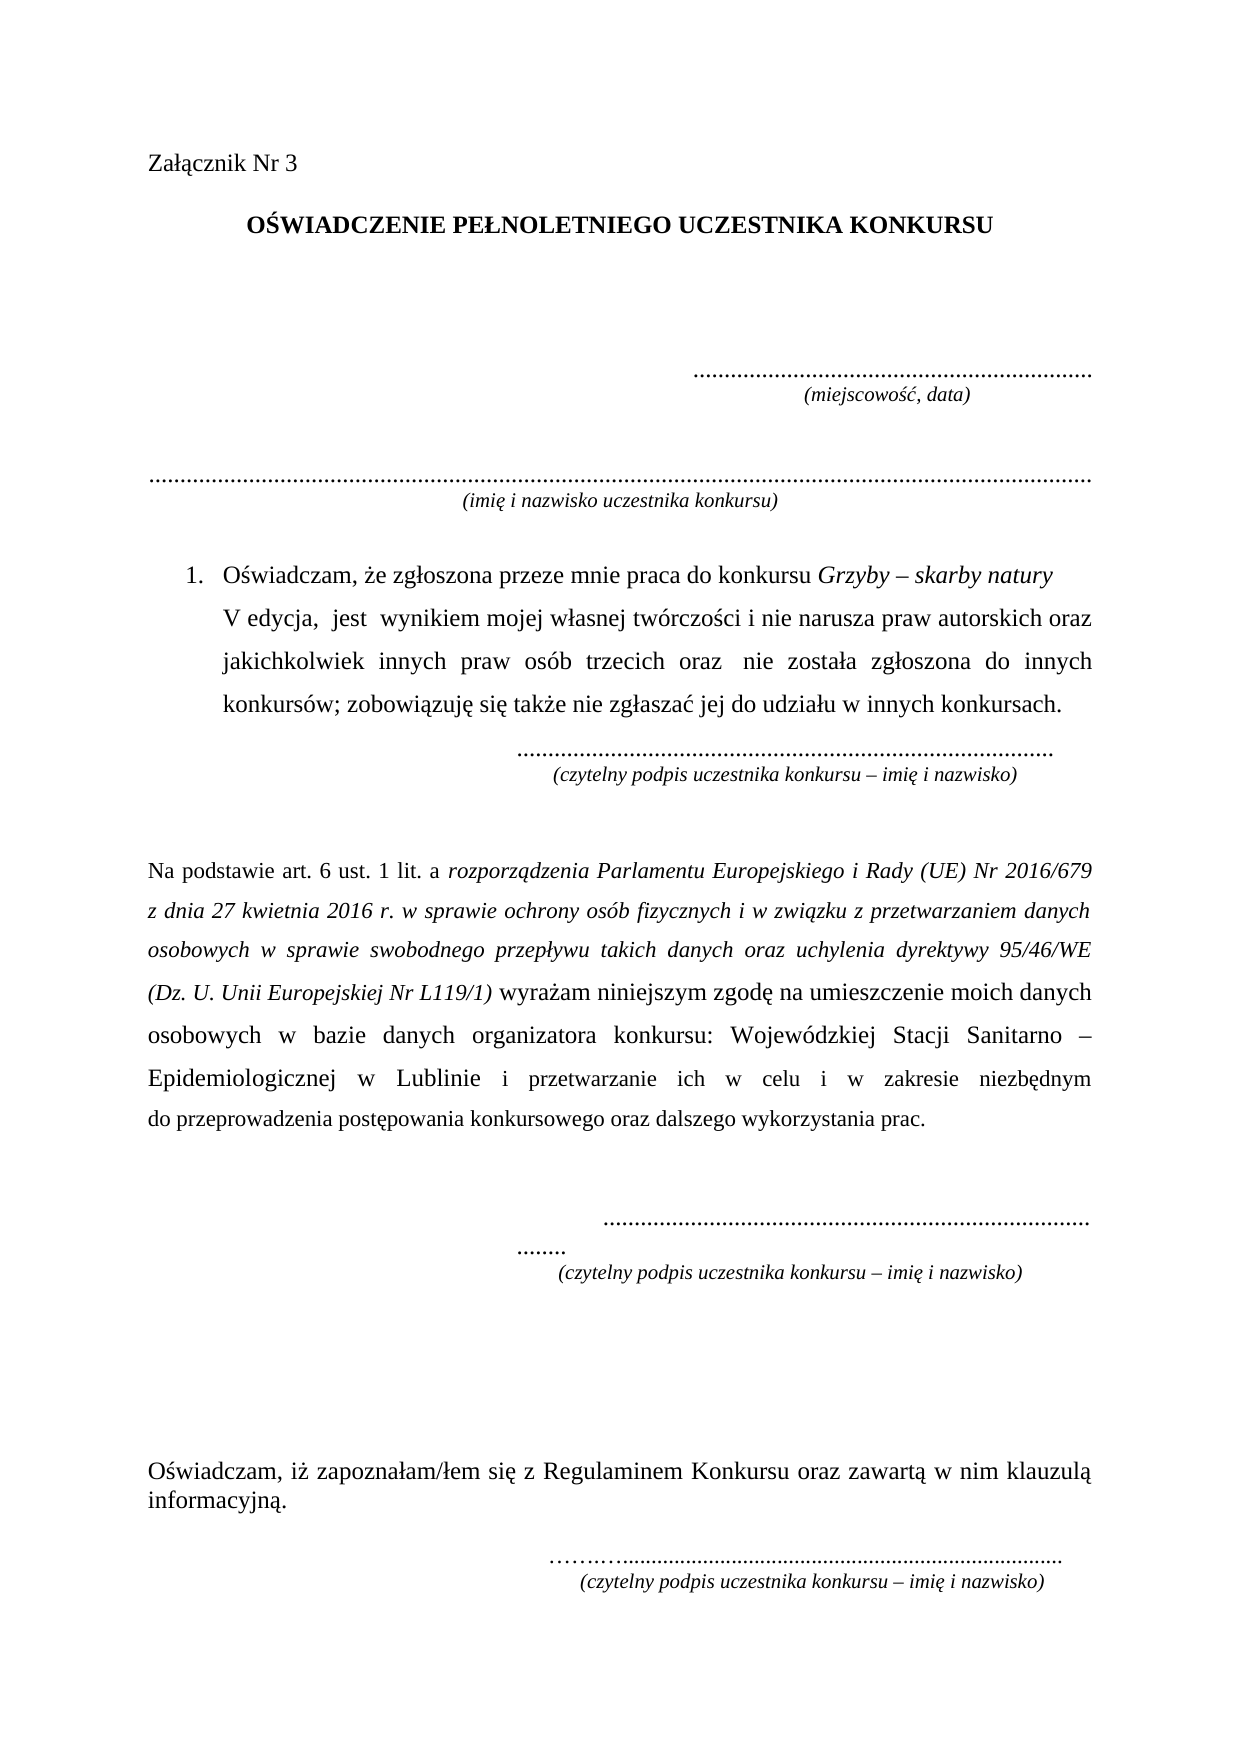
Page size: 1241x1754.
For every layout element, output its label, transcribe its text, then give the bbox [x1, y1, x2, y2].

text Załącznik Nr 3 [148, 148, 1093, 176]
text ...................................................................................... [516, 733, 1093, 761]
text (czytelny podpis uczestnika konkursu – imię i nazwisko) [148, 1260, 1093, 1284]
text V edycja, jest wynikiem mojej własnej twórczości i nie narusza praw autorskich oraz jakichkolwiek innych praw osób trzecich oraz nie została zgłoszona do innych konkursów; zobowiązuję się także nie zgłaszać jej do udziału w innych konkursach. [223, 603, 1093, 718]
text OŚWIADCZENIE PEŁNOLETNIEGO UCZESTNIKA KONKURSU [148, 210, 1093, 239]
list Oświadczam, że zgłoszona przeze mnie praca do konkursu Grzyby – skarby natury [185, 560, 1093, 589]
text Na podstawie art. 6 ust. 1 lit. a rozporządzenia Parlamentu Europejskiego i Rady (UE) Nr 2016/679 z dnia 27 kwietnia 2016 r. w sprawie ochrony osób fizycznych i w związku z przetwarzaniem danych osobowych w sprawie swobodnego przepływu takich danych oraz uchylenia dyrektywy 95/46/WE (Dz. U. Unii Europejskiej Nr L119/1) wyrażam niniejszym zgodę na umieszczenie moich danych osobowych w bazie danych organizatora konkursu: Wojewódzkiej Stacji Sanitarno – Epidemiologicznej w Lublinie i przetwarzanie ich w celu i w zakresie niezbędnym do przeprowadzenia postępowania konkursowego oraz dalszego wykorzystania prac. [148, 857, 1093, 1132]
text (miejscowość, data) [148, 382, 1093, 406]
text ...................................................................................... [516, 1173, 1093, 1260]
text ....................................................................................................................................................... (imię i nazwisko uczestnika konkursu) [148, 459, 1093, 512]
text …….…............................................................................. [148, 1542, 1093, 1569]
text ................................................................ [148, 354, 1093, 382]
text (czytelny podpis uczestnika konkursu – imię i nazwisko) [148, 761, 1093, 786]
text (czytelny podpis uczestnika konkursu – imię i nazwisko) [148, 1569, 1093, 1593]
text Oświadczam, iż zapoznałam/łem się z Regulaminem Konkursu oraz zawartą w nim klauzulą informacyjną. [148, 1456, 1093, 1514]
